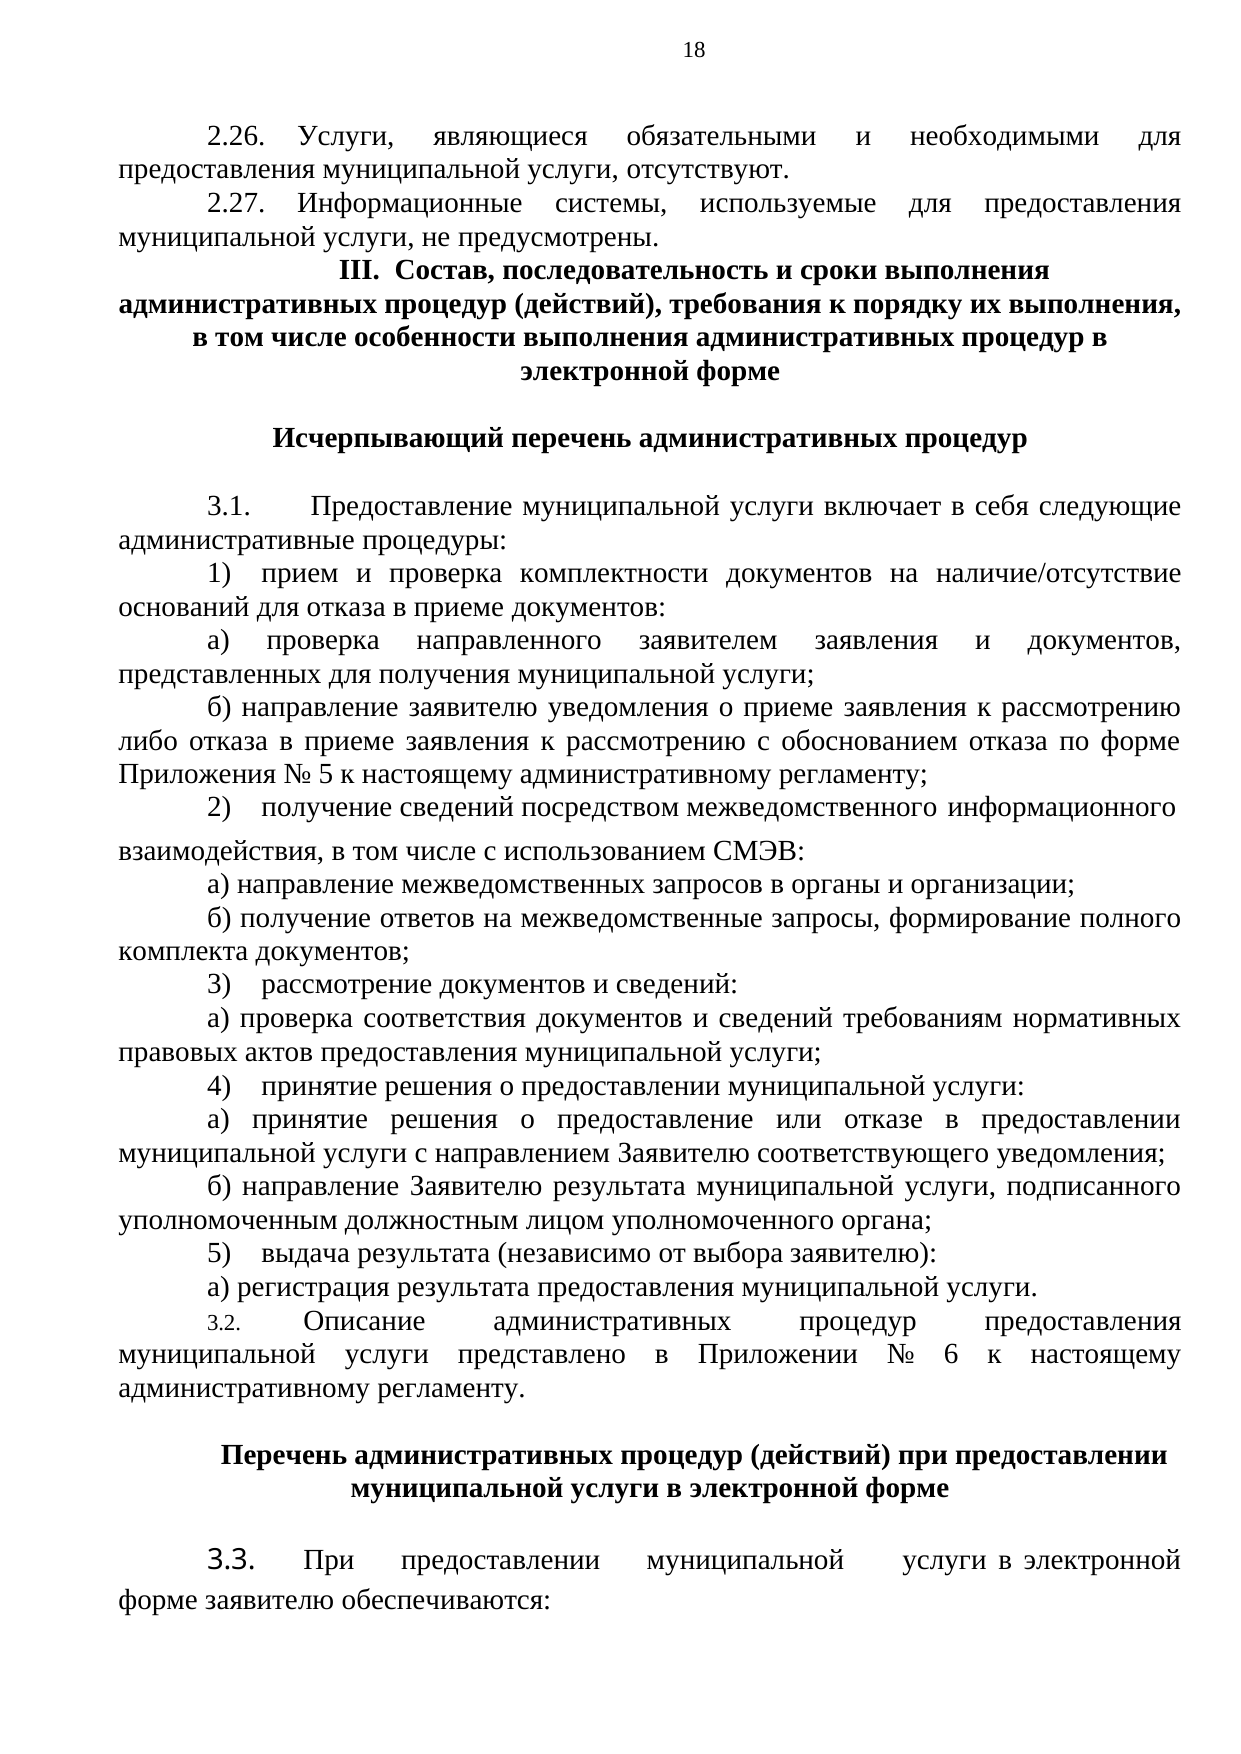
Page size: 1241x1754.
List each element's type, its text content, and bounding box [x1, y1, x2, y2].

subtitle Перечень административных процедур (действий) при предоставлении муниципальной услуги в электронной форме [118, 1437, 1182, 1504]
text а) принятие решения о предоставление или отказе в предоставлении муниципальной услуги с направлением Заявителю соответствующего уведомления; [118, 1101, 1182, 1168]
list Услуги, являющиеся обязательными и необходимыми для предоставления муниципальной услуги, отсутствуют. [118, 118, 1182, 185]
subtitle III. Состав, последовательность и сроки выполнения административных процедур (действий), требования к порядку их выполнения, в том числе особенности выполнения административных процедур в электронной форме [118, 252, 1182, 387]
text б) направление Заявителю результата муниципальной услуги, подписанного уполномоченным должностным лицом уполномоченного органа; [118, 1168, 1182, 1235]
list получение сведений посредством межведомственного информационного [118, 790, 1182, 823]
list Описание административных процедур предоставления муниципальной услуги представлено в Приложении № 6 к настоящему административному регламенту. [118, 1303, 1182, 1403]
text а) направление межведомственных запросов в органы и организации; [118, 866, 1182, 900]
list рассмотрение документов и сведений: [118, 967, 1182, 1000]
text взаимодействия, в том числе с использованием СМЭВ: [118, 833, 1182, 866]
list принятие решения о предоставлении муниципальной услуги: [118, 1068, 1182, 1101]
list Предоставление муниципальной услуги включает в себя следующие административные процедуры: [118, 488, 1182, 555]
text б) получение ответов на межведомственные запросы, формирование полного комплекта документов; [118, 900, 1182, 967]
list Информационные системы, используемые для предоставления муниципальной услуги, не предусмотрены. [118, 185, 1182, 252]
list прием и проверка комплектности документов на наличие/отсутствие оснований для отказа в приеме документов: [118, 555, 1182, 622]
text Исчерпывающий перечень административных процедур [118, 420, 1182, 454]
text а) проверка соответствия документов и сведений требованиям нормативных правовых актов предоставления муниципальной услуги; [118, 1000, 1182, 1067]
text а) регистрация результата предоставления муниципальной услуги. [118, 1269, 1182, 1302]
list выдача результата (независимо от выбора заявителю): [118, 1235, 1182, 1269]
text б) направление заявителю уведомления о приеме заявления к рассмотрению либо отказа в приеме заявления к рассмотрению с обоснованием отказа по форме Приложения № 5 к настоящему административному регламенту; [118, 689, 1182, 790]
list При предоставлении муниципальной услуги в электронной форме заявителю обеспечиваются: [118, 1538, 1182, 1618]
text а) проверка направленного заявителем заявления и документов, представленных для получения муниципальной услуги; [118, 622, 1182, 689]
